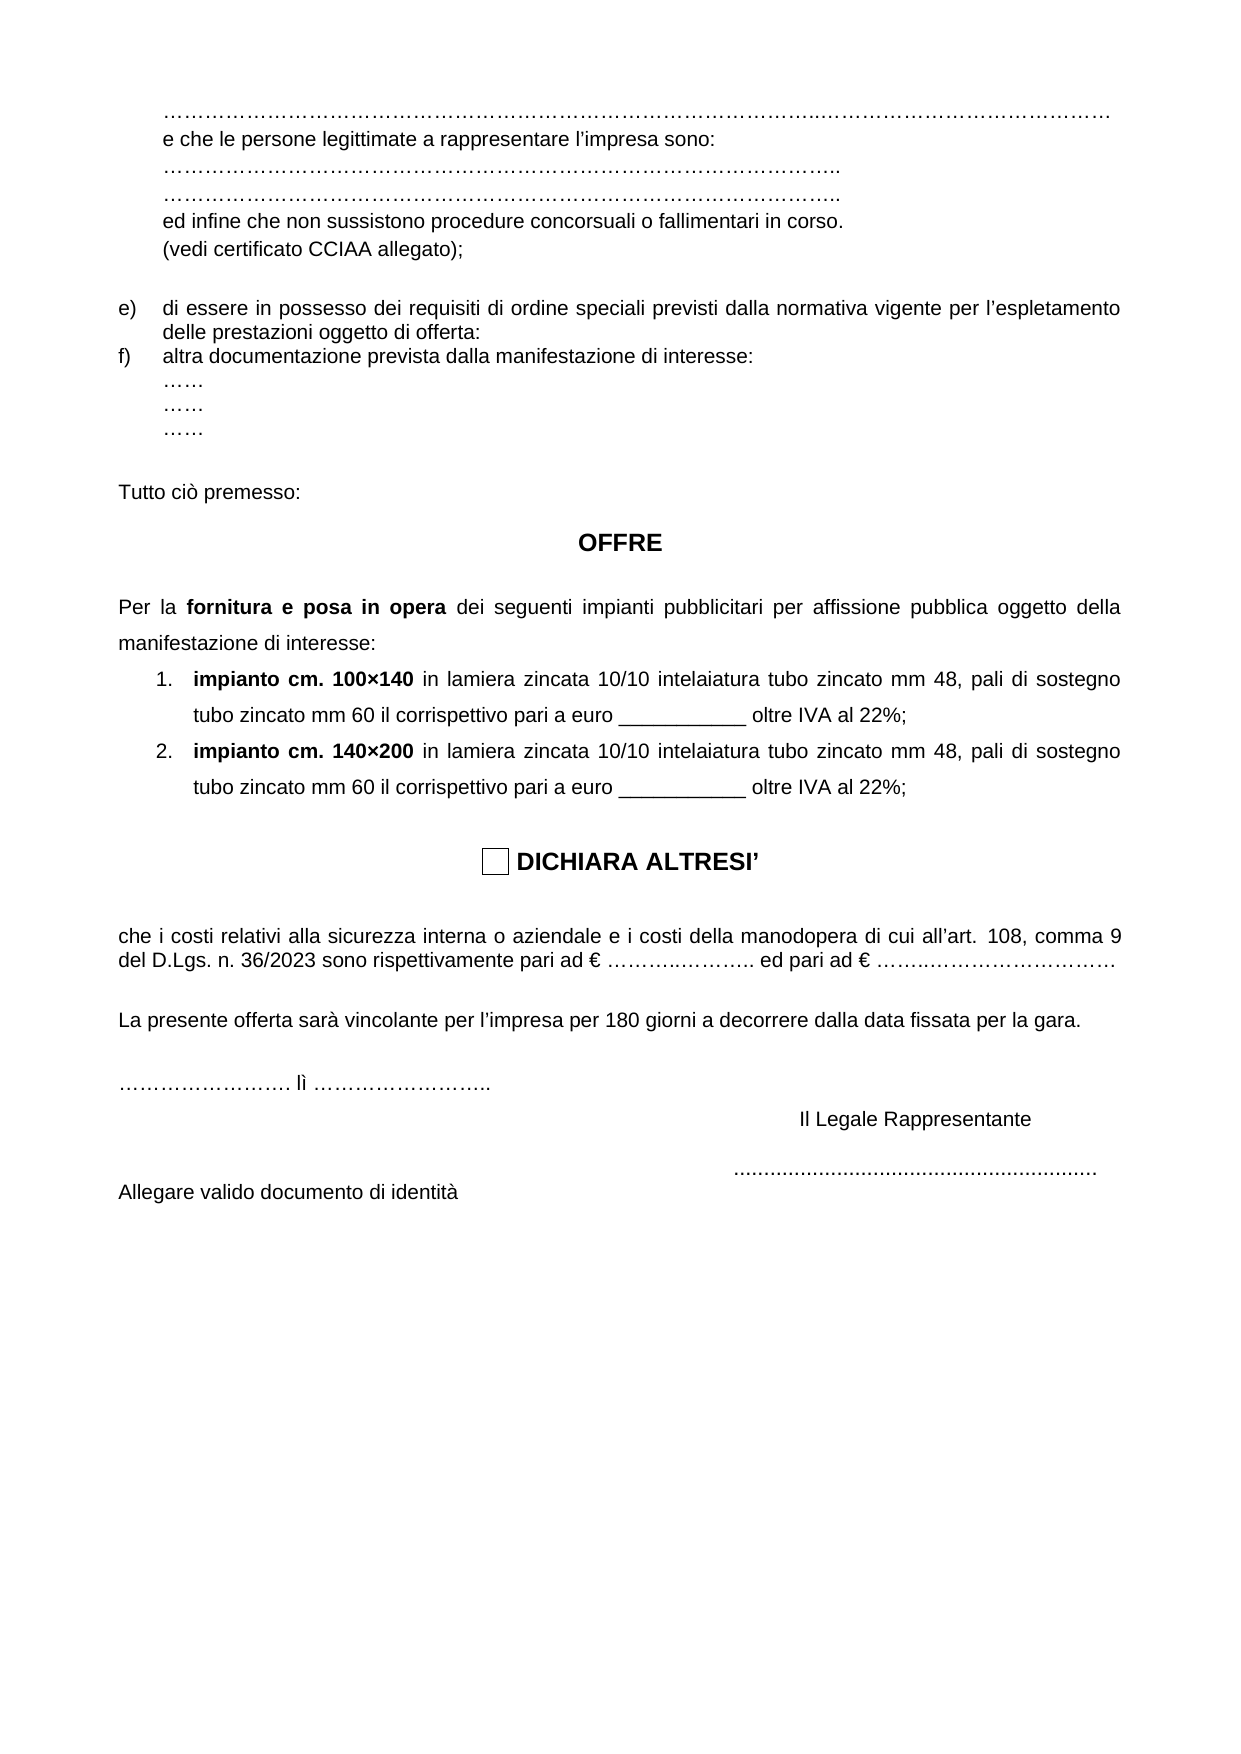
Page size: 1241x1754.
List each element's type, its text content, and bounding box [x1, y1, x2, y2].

subtitle DICHIARA ALTRESI’ [118, 847, 1122, 875]
text ............................................................ [118, 1155, 1122, 1180]
text …………………………………………………………………………………..…………………………………… [118, 99, 1122, 123]
list di essere in possesso dei requisiti di ordine speciali previsti dalla normativa vigente per l’espletamento delle prestazioni oggetto di offerta: [118, 296, 1122, 343]
text che i costi relativi alla sicurezza interna o aziendale e i costi della manodopera di cui all’art. 108, comma 9 del D.Lgs. n. 36/2023 sono rispettivamente pari ad € ………..……….. ed pari ad € ……..……………………… [118, 923, 1122, 971]
text …… [162, 415, 1122, 439]
text …………………………………………………………………………………….. [162, 182, 1122, 206]
text …… [162, 367, 1122, 391]
text (vedi certificato CCIAA allegato); [162, 237, 1122, 261]
subtitle OFFRE [118, 528, 1122, 557]
text Tutto ciò premesso: [118, 480, 1122, 504]
text Allegare valido documento di identità [118, 1180, 1122, 1204]
text …… [162, 391, 1122, 415]
text ……………………. lì …………………….. [118, 1071, 1122, 1095]
text Per la fornitura e posa in opera dei seguenti impianti pubblicitari per affissione pubblica oggetto della manifestazione di interesse: [118, 595, 1122, 655]
text ed infine che non sussistono procedure concorsuali o fallimentari in corso. [162, 209, 1122, 233]
text e che le persone legittimate a rappresentare l’impresa sono: …………………………………………………………………………………….. [162, 127, 1122, 178]
list impianto cm. 140×200 in lamiera zincata 10/10 intelaiatura tubo zincato mm 48, pali di sostegno tubo zincato mm 60 il corrispettivo pari a euro ___________ oltre IVA al 22%; [156, 739, 1122, 799]
subtitle Il Legale Rappresentante [118, 1107, 1122, 1131]
text La presente offerta sarà vincolante per l’impresa per 180 giorni a decorrere dalla data fissata per la gara. [118, 1007, 1122, 1031]
list impianto cm. 100×140 in lamiera zincata 10/10 intelaiatura tubo zincato mm 48, pali di sostegno tubo zincato mm 60 il corrispettivo pari a euro ___________ oltre IVA al 22%; [156, 667, 1122, 727]
list altra documentazione prevista dalla manifestazione di interesse: [118, 343, 1122, 367]
